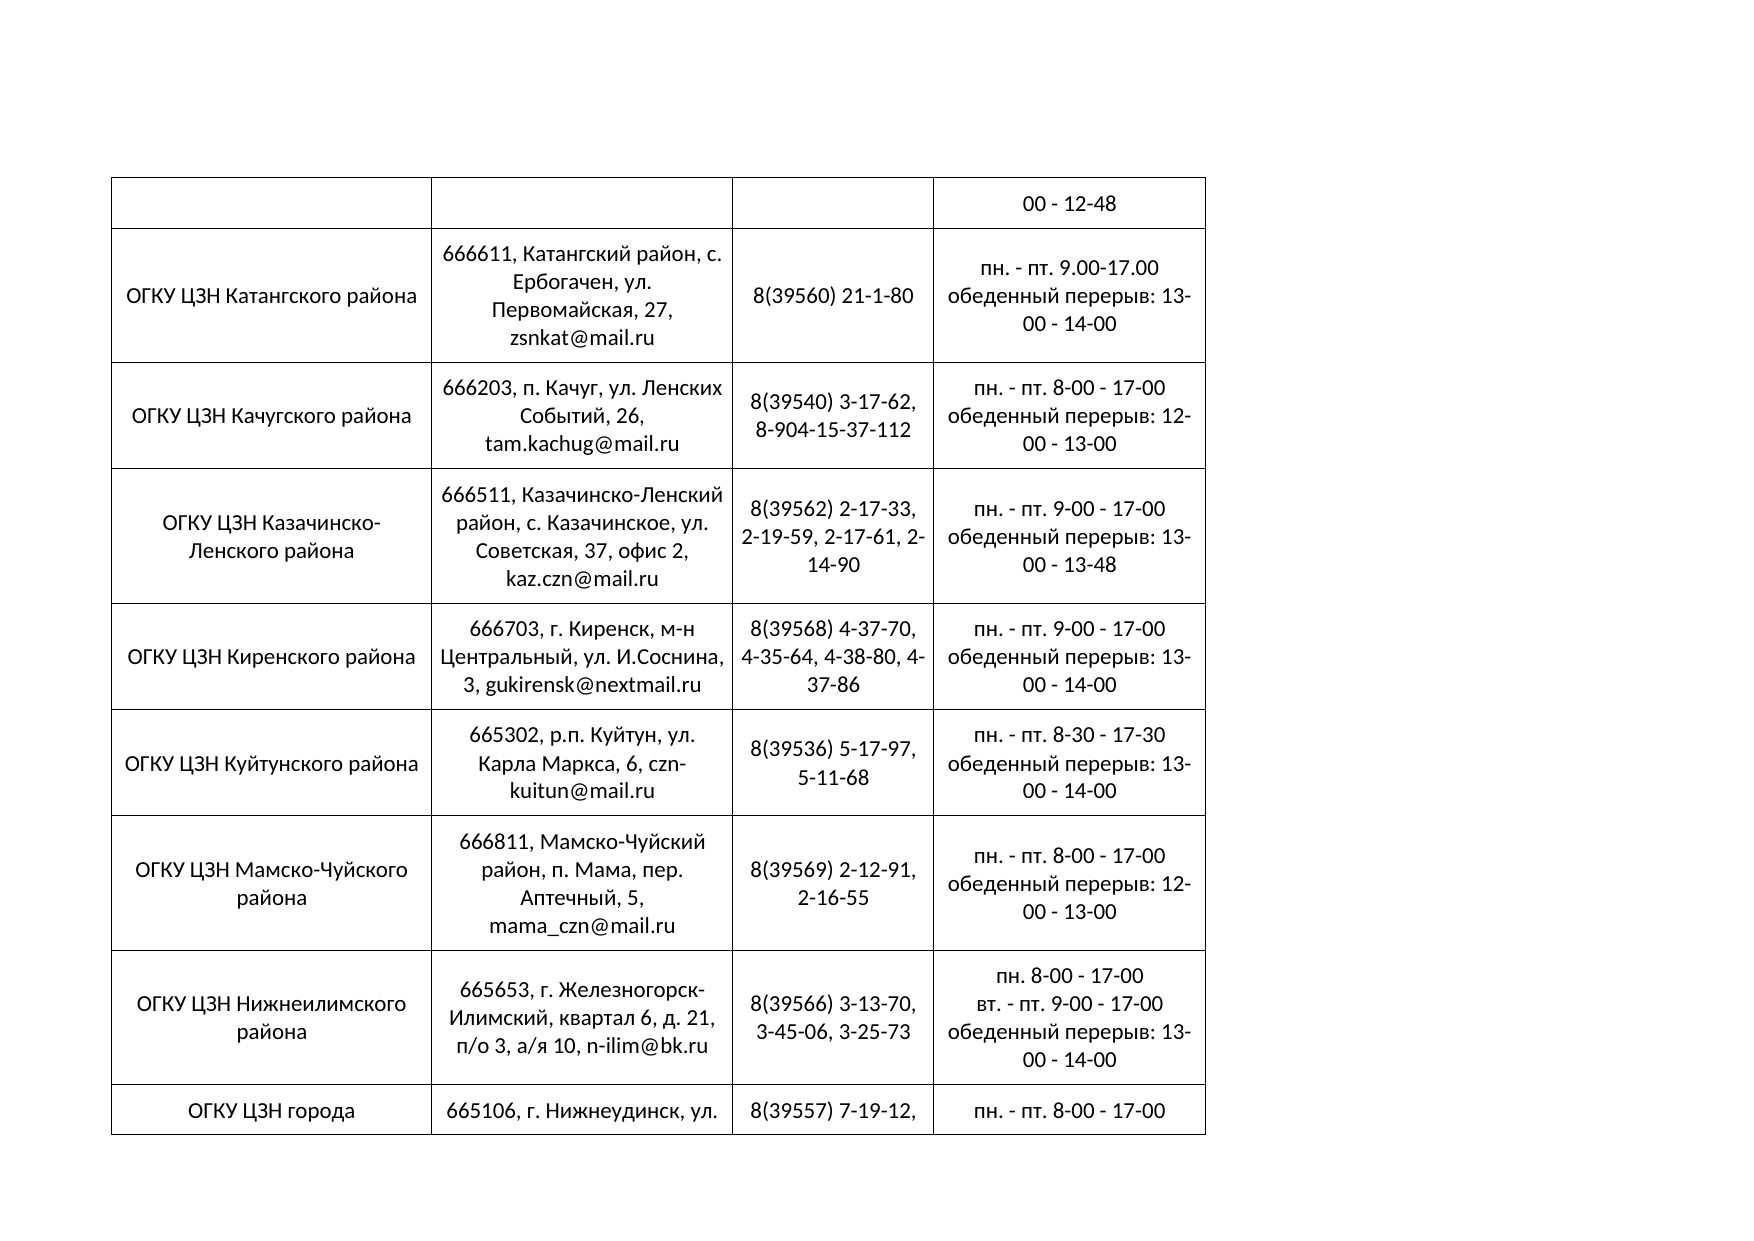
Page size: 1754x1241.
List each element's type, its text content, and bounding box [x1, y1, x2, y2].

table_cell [432, 178, 732, 227]
table_cell пн. 8-00 - 17-00 вт. - пт. 9-00 - 17-00 обеденный перерыв: 13-00 - 14-00 [934, 951, 1205, 1084]
table_cell ОГКУ ЦЗН Качугского района [112, 363, 431, 468]
table_cell 8(39568) 4-37-70, 4-35-64, 4-38-80, 4-37-86 [733, 604, 933, 709]
table_cell пн. - пт. 9-00 - 17-00 обеденный перерыв: 13-00 - 14-00 [934, 604, 1205, 709]
table_cell ОГКУ ЦЗН Куйтунского района [112, 710, 431, 815]
table_cell 8(39562) 2-17-33, 2-19-59, 2-17-61, 2-14-90 [733, 469, 933, 603]
table_cell ОГКУ ЦЗН Нижнеилимского района [112, 951, 431, 1084]
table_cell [934, 1085, 1205, 1134]
table_cell 666611, Катангский район, с. Ербогачен, ул. Первомайская, 27, zsnkat@mail.ru [432, 229, 732, 362]
table_cell 8(39566) 3-13-70, 3-45-06, 3-25-73 [733, 951, 933, 1084]
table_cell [934, 178, 1205, 227]
table_cell пн. - пт. 8-00 - 17-00 обеденный перерыв: 12-00 - 13-00 [934, 363, 1205, 468]
table_cell ОГКУ ЦЗН Казачинско-Ленского района [112, 469, 431, 603]
table_cell ОГКУ ЦЗН Мамско-Чуйского района [112, 816, 431, 950]
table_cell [432, 1085, 732, 1134]
table_cell ОГКУ ЦЗН Киренского района [112, 604, 431, 709]
table_cell 666203, п. Качуг, ул. Ленских Событий, 26, tam.kachug@mail.ru [432, 363, 732, 468]
table_cell 665302, р.п. Куйтун, ул. Карла Маркса, 6, czn-kuitun@mail.ru [432, 710, 732, 815]
table_cell пн. - пт. 8-00 - 17-00 обеденный перерыв: 12-00 - 13-00 [934, 816, 1205, 950]
table_cell 666511, Казачинско-Ленский район, с. Казачинское, ул. Советская, 37, офис 2, kaz.czn@mail.ru [432, 469, 732, 603]
table_cell 666703, г. Киренск, м-н Центральный, ул. И.Соснина, 3, gukirensk@nextmail.ru [432, 604, 732, 709]
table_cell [112, 1085, 431, 1134]
table_cell пн. - пт. 8-30 - 17-30 обеденный перерыв: 13-00 - 14-00 [934, 710, 1205, 815]
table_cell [733, 1085, 933, 1134]
table_cell 665653, г. Железногорск-Илимский, квартал 6, д. 21, п/о 3, а/я 10, n-ilim@bk.ru [432, 951, 732, 1084]
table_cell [112, 178, 431, 227]
table_cell 8(39536) 5-17-97, 5-11-68 [733, 710, 933, 815]
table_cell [733, 178, 933, 227]
table_cell 8(39540) 3-17-62, 8-904-15-37-112 [733, 363, 933, 468]
table_cell 8(39569) 2-12-91, 2-16-55 [733, 816, 933, 950]
table_cell 8(39560) 21-1-80 [733, 229, 933, 362]
table_cell ОГКУ ЦЗН Катангского района [112, 229, 431, 362]
table_cell пн. - пт. 9-00 - 17-00 обеденный перерыв: 13-00 - 13-48 [934, 469, 1205, 603]
table_cell пн. - пт. 9.00-17.00 обеденный перерыв: 13-00 - 14-00 [934, 229, 1205, 362]
table_cell 666811, Мамско-Чуйский район, п. Мама, пер. Аптечный, 5, mama_czn@mail.ru [432, 816, 732, 950]
